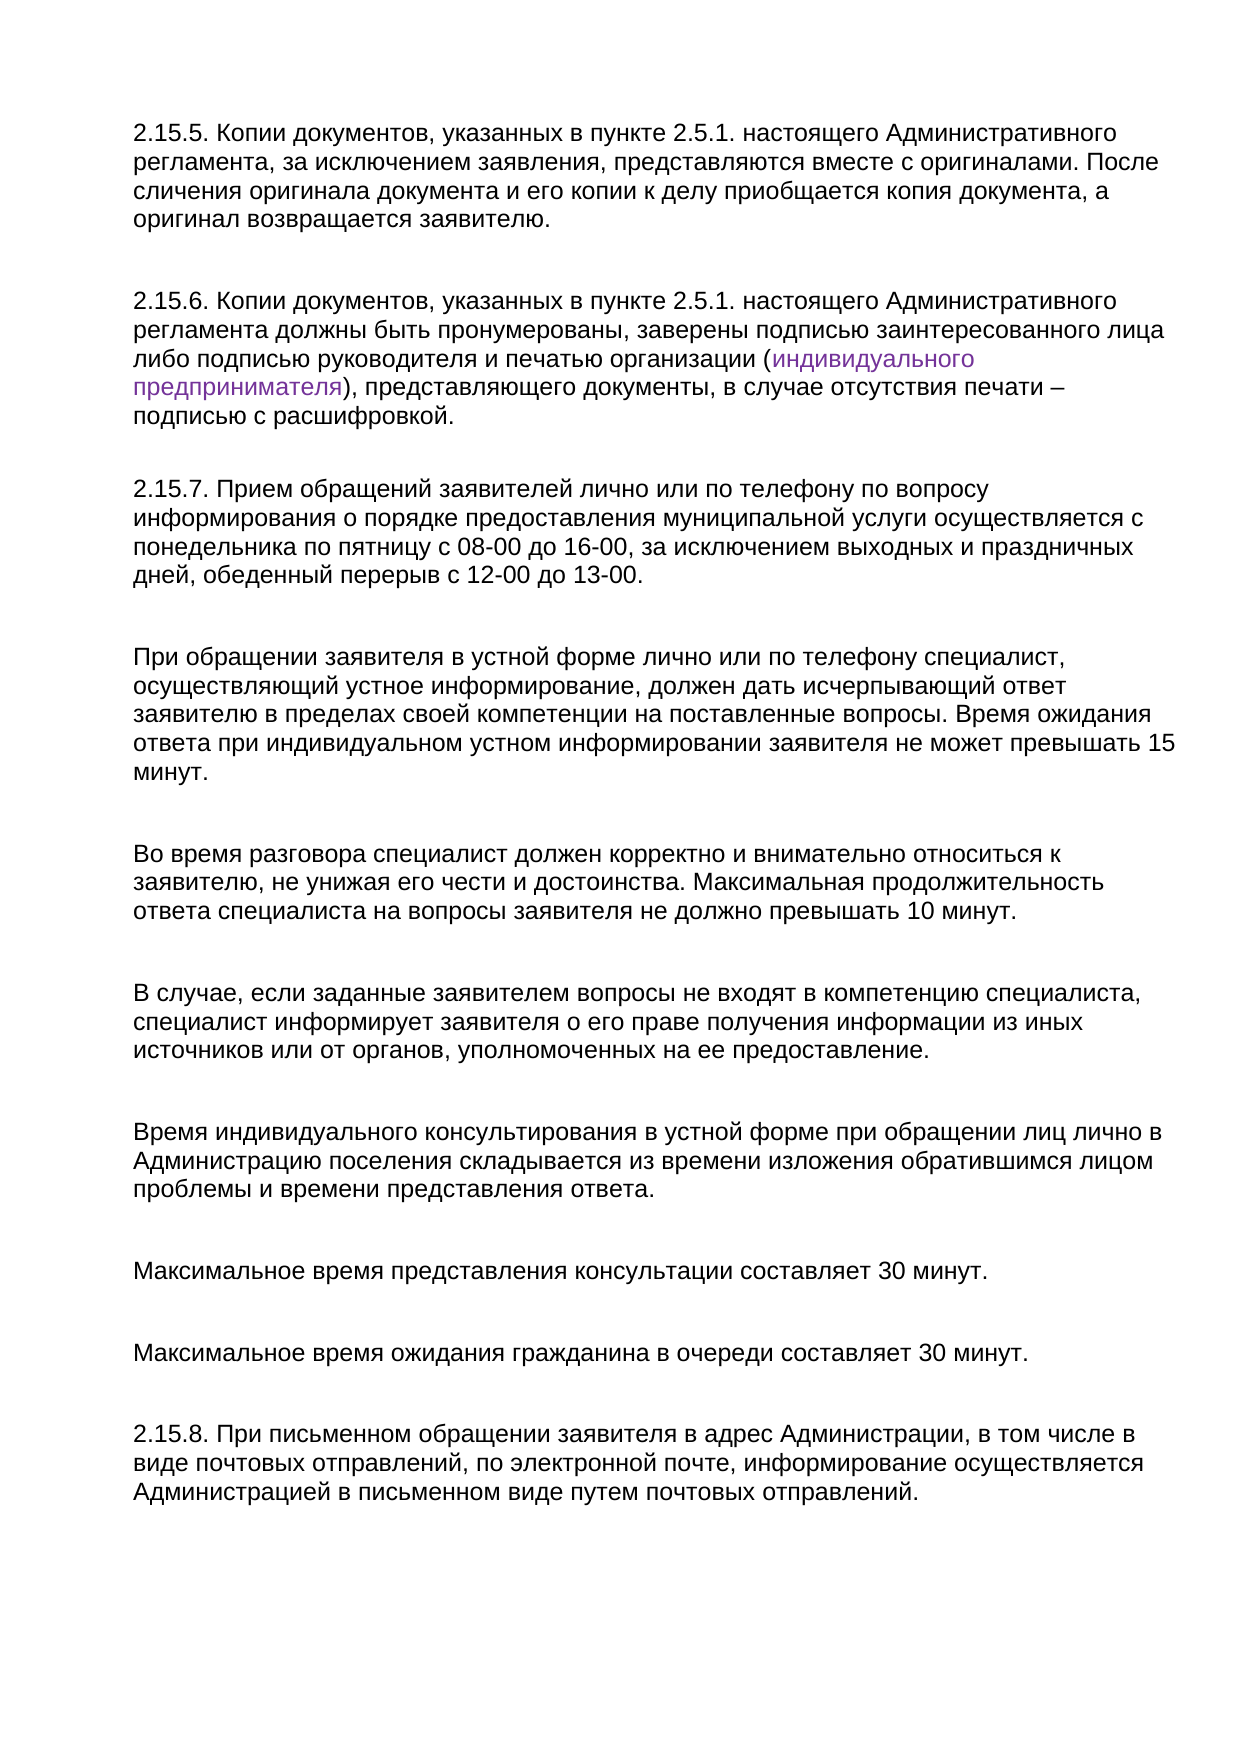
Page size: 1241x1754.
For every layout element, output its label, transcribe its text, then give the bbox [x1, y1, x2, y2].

text 2.15.5. Копии документов, указанных в пункте 2.5.1. настоящего Административного регламента, за исключением заявления, представляются вместе с оригиналами. После сличения оригинала документа и его копии к делу приобщается копия документа, а оригинал возвращается заявителю. [133, 118, 1181, 233]
text 2.15.6. Копии документов, указанных в пункте 2.5.1. настоящего Административного регламента должны быть пронумерованы, заверены подписью заинтересованного лица либо подписью руководителя и печатью организации (индивидуального предпринимателя), представляющего документы, в случае отсутствия печати – подписью с расшифровкой. [133, 286, 1181, 430]
text Время индивидуального консультирования в устной форме при обращении лиц лично в Администрацию поселения складывается из времени изложения обратившимся лицом проблемы и времени представления ответа. [133, 1117, 1181, 1203]
text 2.15.8. При письменном обращении заявителя в адрес Администрации, в том числе в виде почтовых отправлений, по электронной почте, информирование осуществляется Администрацией в письменном виде путем почтовых отправлений. [133, 1419, 1181, 1506]
text Максимальное время представления консультации составляет 30 минут. [133, 1256, 1181, 1285]
text 2.15.7. Прием обращений заявителей лично или по телефону по вопросу информирования о порядке предоставления муниципальной услуги осуществляется с понедельника по пятницу с 08-00 до 16-00, за исключением выходных и праздничных дней, обеденный перерыв с 12-00 до 13-00. [133, 474, 1181, 589]
text При обращении заявителя в устной форме лично или по телефону специалист, осуществляющий устное информирование, должен дать исчерпывающий ответ заявителю в пределах своей компетенции на поставленные вопросы. Время ожидания ответа при индивидуальном устном информировании заявителя не может превышать 15 минут. [133, 642, 1181, 786]
text В случае, если заданные заявителем вопросы не входят в компетенцию специалиста, специалист информирует заявителя о его праве получения информации из иных источников или от органов, уполномоченных на ее предоставление. [133, 978, 1181, 1064]
text Во время разговора специалист должен корректно и внимательно относиться к заявителю, не унижая его чести и достоинства. Максимальная продолжительность ответа специалиста на вопросы заявителя не должно превышать 10 минут. [133, 838, 1181, 925]
text Максимальное время ожидания гражданина в очереди составляет 30 минут. [133, 1338, 1181, 1366]
